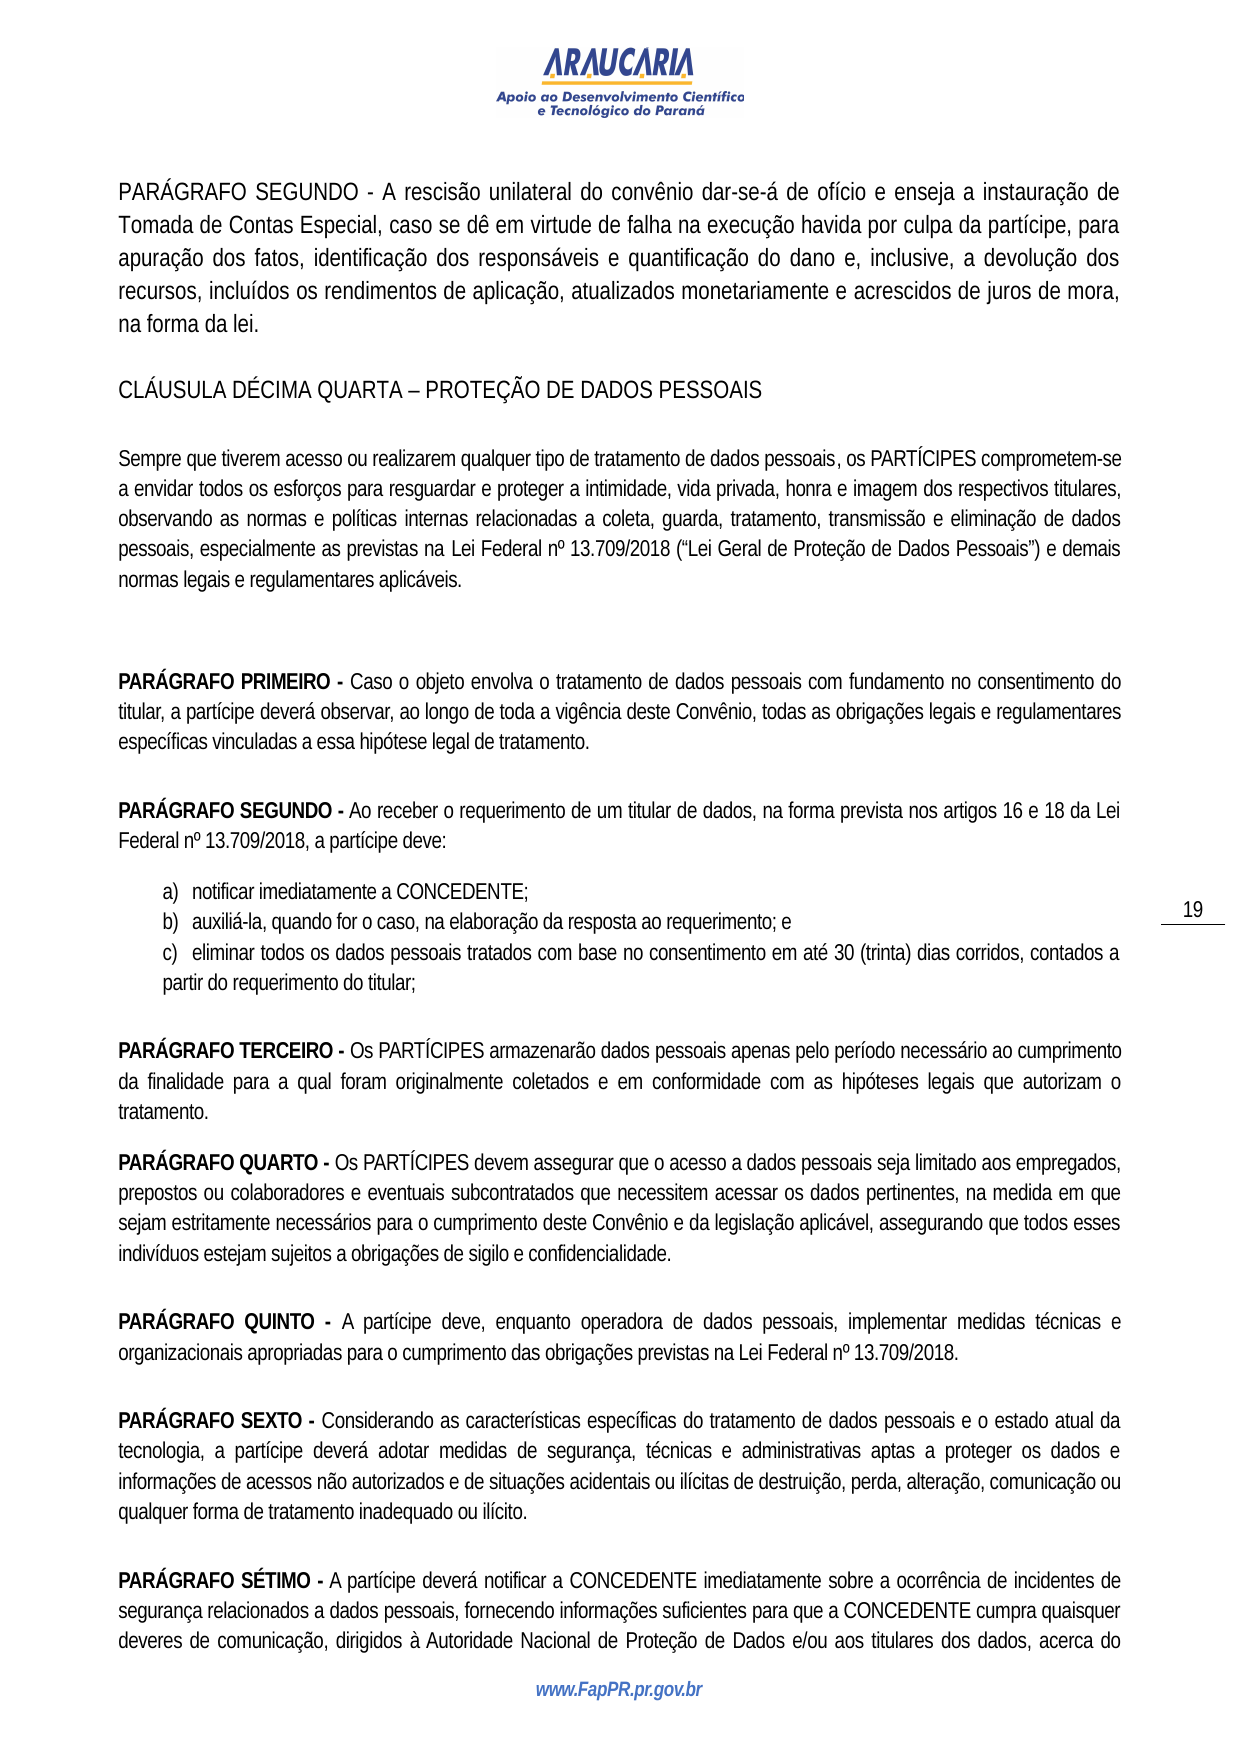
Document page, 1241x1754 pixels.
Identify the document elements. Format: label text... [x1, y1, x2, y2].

list PARÁGRAFO TERCEIRO - Os PARTÍCIPES armazenarão dados pessoais apenas pelo período necessário ao cumprimento da finalidade para a qual foram originalmente coletados e em conformidade com as hipóteses legais que autorizam o tratamento. [118, 1037, 1122, 1124]
text PARÁGRAFO QUARTO - Os PARTÍCIPES devem assegurar que o acesso a dados pessoais seja limitado aos empregados, prepostos ou colaboradores e eventuais subcontratados que necessitem acessar os dados pertinentes, na medida em que sejam estritamente necessários para o cumprimento deste Convênio e da legislação aplicável, assegurando que todos esses indivíduos estejam sujeitos a obrigações de sigilo e confidencialidade. [118, 1149, 1122, 1266]
picture [496, 47, 744, 118]
text PARÁGRAFO SEXTO - Considerando as características específicas do tratamento de dados pessoais e o estado atual da tecnologia, a partícipe deverá adotar medidas de segurança, técnicas e administrativas aptas a proteger os dados e informações de acessos não autorizados e de situações acidentais ou ilícitas de destruição, perda, alteração, comunicação ou qualquer forma de tratamento inadequado ou ilícito. [118, 1407, 1122, 1524]
text PARÁGRAFO QUINTO - A partícipe deve, enquanto operadora de dados pessoais, implementar medidas técnicas e organizacionais apropriadas para o cumprimento das obrigações previstas na Lei Federal nº 13.709/2018. [118, 1308, 1122, 1365]
list auxiliá-la, quando for o caso, na elaboração da resposta ao requerimento; e [162, 908, 1122, 934]
list Sempre que tiverem acesso ou realizarem qualquer tipo de tratamento de dados pessoais, os PARTÍCIPES comprometem-se a envidar todos os esforços para resguardar e proteger a intimidade, vida privada, honra e imagem dos respectivos titulares, observando as normas e políticas internas relacionadas a coleta, guarda, tratamento, transmissão e eliminação de dados pessoais, especialmente as previstas na Lei Federal nº 13.709/2018 (“Lei Geral de Proteção de Dados Pessoais”) e demais normas legais e regulamentares aplicáveis. [118, 445, 1122, 592]
text PARÁGRAFO PRIMEIRO - Caso o objeto envolva o tratamento de dados pessoais com fundamento no consentimento do titular, a partícipe deverá observar, ao longo de toda a vigência deste Convênio, todas as obrigações legais e regulamentares específicas vinculadas a essa hipótese legal de tratamento. [118, 668, 1122, 754]
list PARÁGRAFO SEGUNDO - Ao receber o requerimento de um titular de dados, na forma prevista nos artigos 16 e 18 da Lei Federal nº 13.709/2018, a partícipe deve: [118, 797, 1122, 853]
list eliminar todos os dados pessoais tratados com base no consentimento em até 30 (trinta) dias corridos, contados a partir do requerimento do titular; [162, 938, 1122, 995]
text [118, 1567, 1122, 1653]
text PARÁGRAFO SEGUNDO - A rescisão unilateral do convênio dar-se-á de ofício e enseja a instauração de Tomada de Contas Especial, caso se dê em virtude de falha na execução havida por culpa da partícipe, para apuração dos fatos, identificação dos responsáveis e quantificação do dano e, inclusive, a devolução dos recursos, incluídos os rendimentos de aplicação, atualizados monetariamente e acrescidos de juros de mora, na forma da lei. [118, 177, 1122, 337]
list notificar imediatamente a CONCEDENTE; [162, 878, 1122, 904]
text CLÁUSULA DÉCIMA QUARTA – PROTEÇÃO DE DADOS PESSOAIS [118, 375, 1122, 403]
